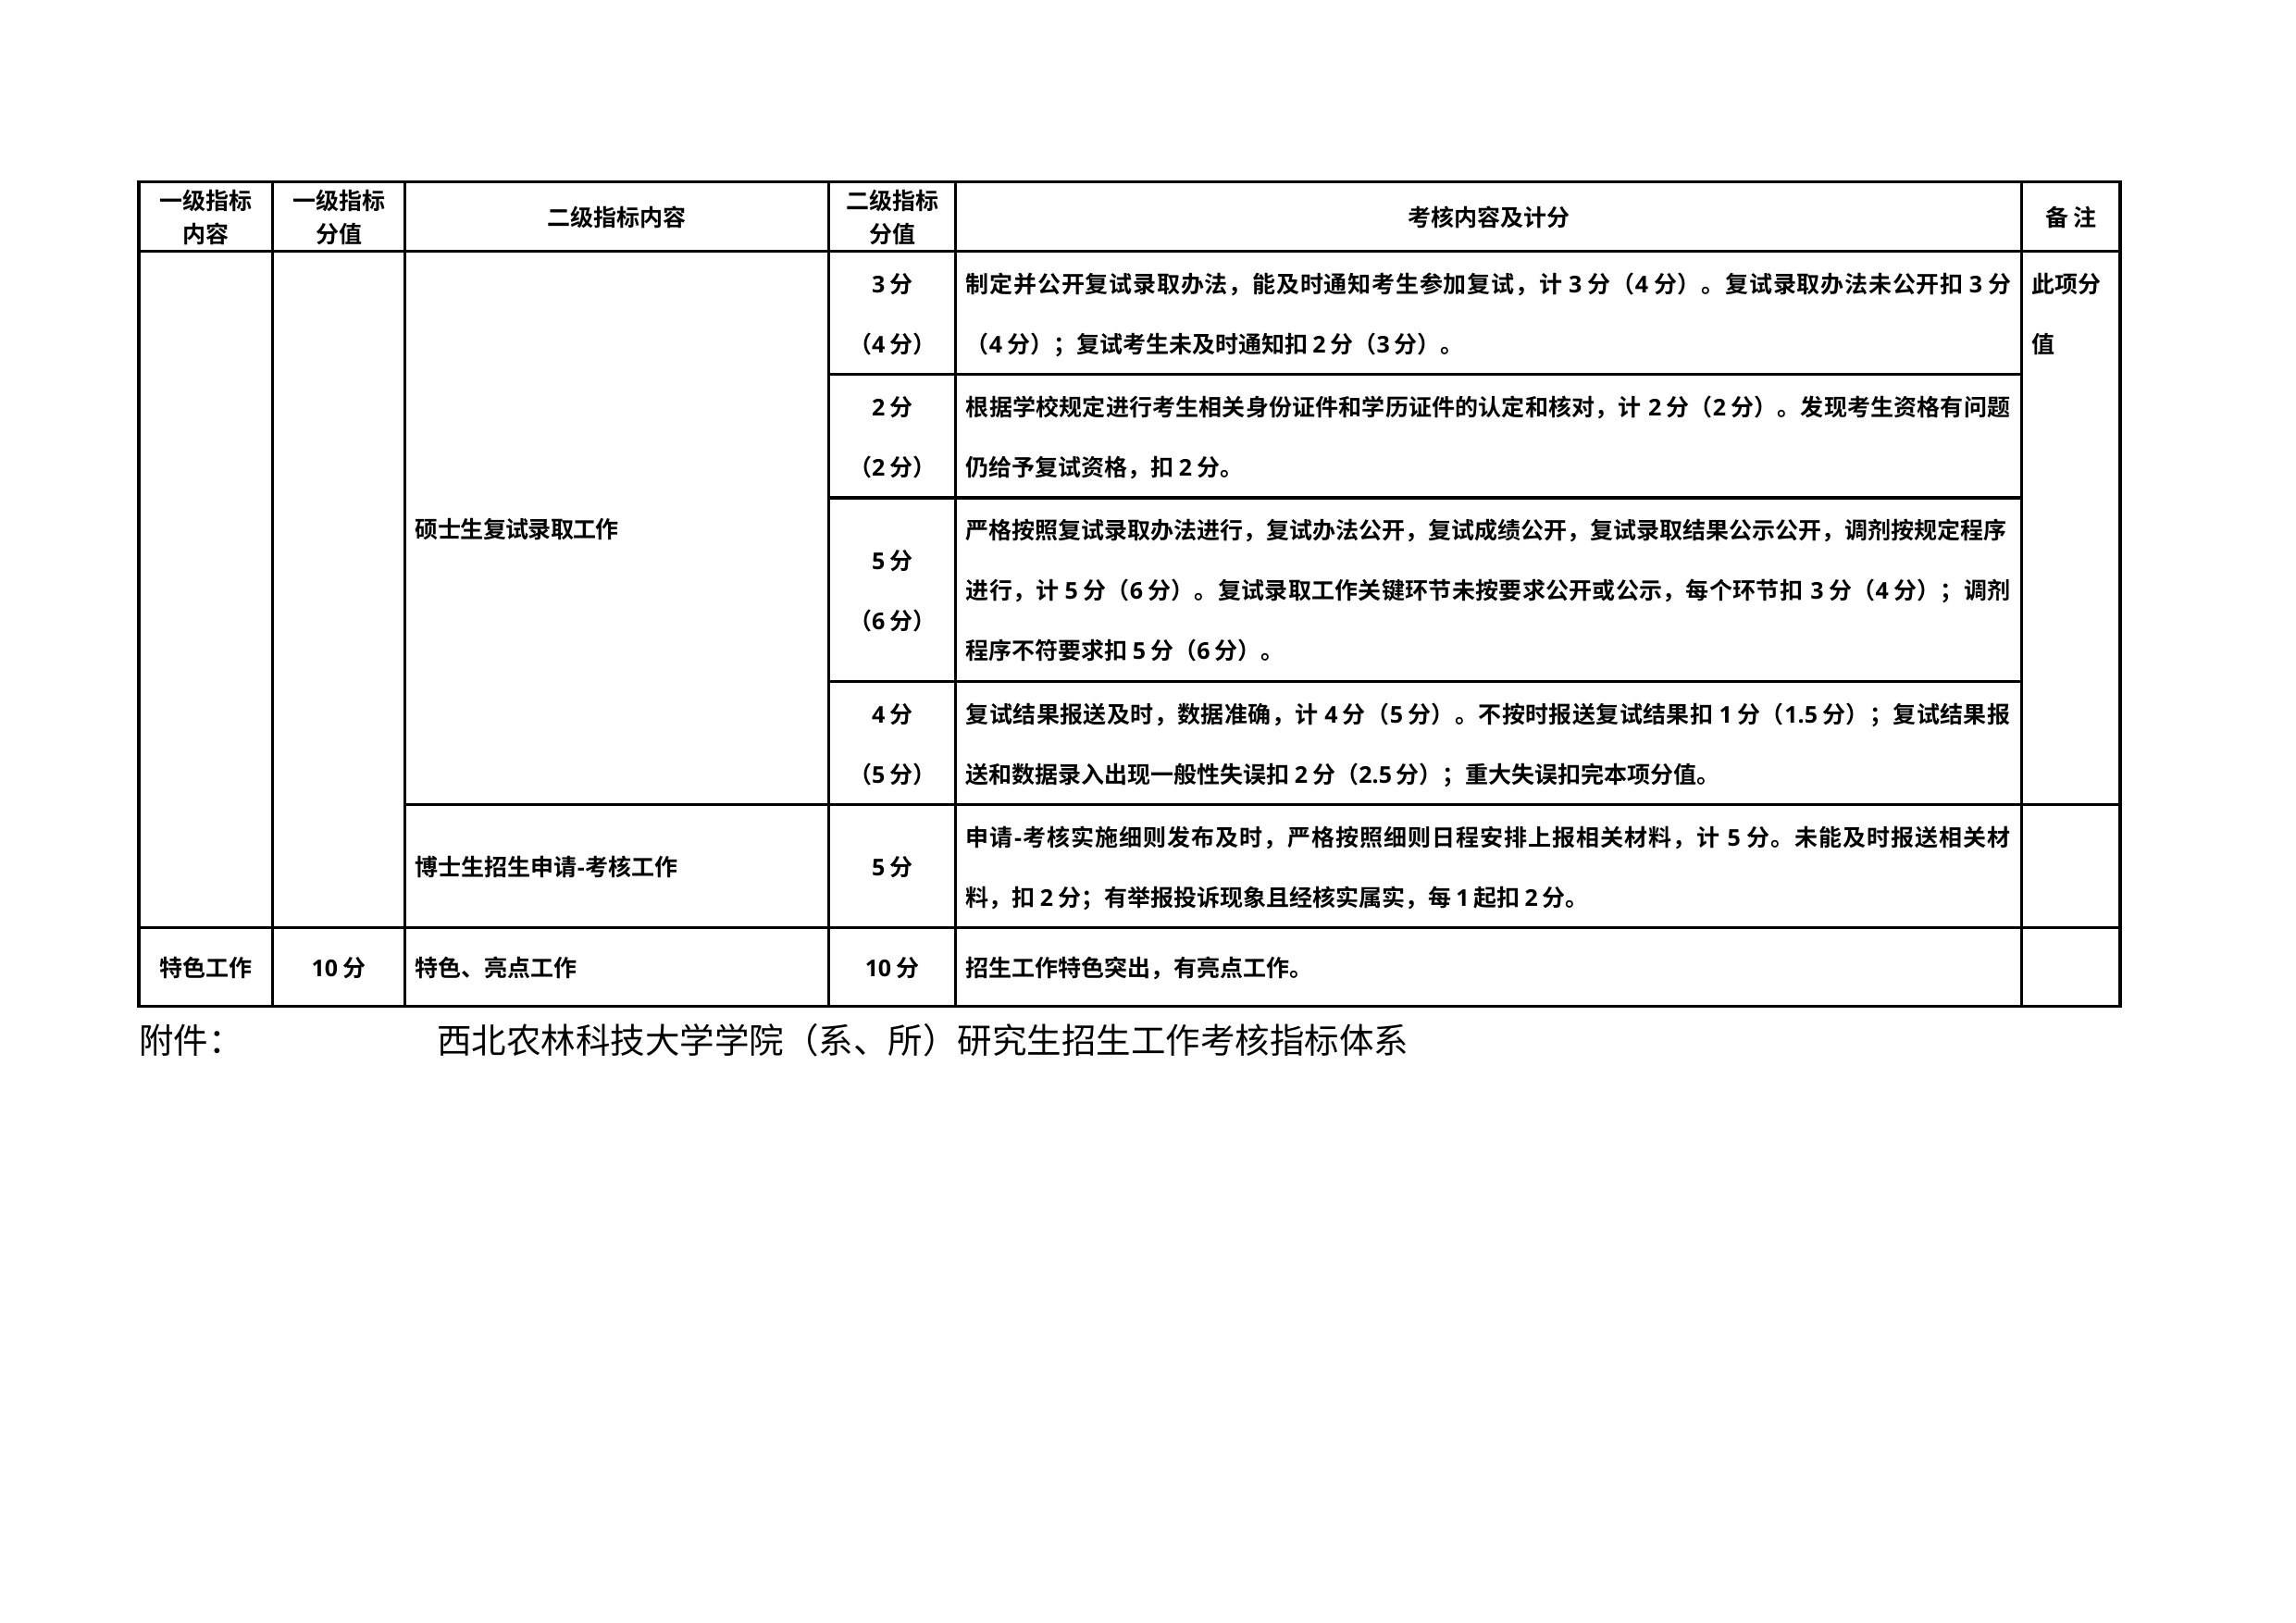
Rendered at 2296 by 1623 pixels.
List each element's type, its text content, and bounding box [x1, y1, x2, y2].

table_cell 3分 （4分） [830, 253, 954, 373]
table_header 一级指标 内容 [141, 183, 271, 250]
table_cell 4分 （5分） [830, 683, 954, 803]
table_cell 特色工作 [141, 929, 271, 1005]
table_header 二级指标分值 [830, 183, 954, 250]
table_cell 10分 [830, 929, 954, 1005]
table_cell 5分 [830, 806, 954, 926]
table_cell [2023, 929, 2118, 1005]
table_header 考核内容及计分 [957, 183, 2020, 250]
table_cell 根据学校规定进行考生相关身份证件和学历证件的认定和核对，计2分（2分）。发现考生资格有问题仍给予复试资格，扣2分。 [957, 376, 2020, 496]
text 附件： 西北农林科技大学学院（系、所）研究生招生工作考核指标体系 [139, 1008, 2156, 1068]
table_cell 2分 （2分） [830, 376, 954, 496]
table_cell 5分 （6分） [830, 500, 954, 679]
table_cell 申请-考核实施细则发布及时，严格按照细则日程安排上报相关材料，计5分。未能及时报送相关材料，扣2分；有举报投诉现象且经核实属实，每1起扣2分。 [957, 806, 2020, 926]
table_cell 严格按照复试录取办法进行，复试办法公开，复试成绩公开，复试录取结果公示公开，调剂按规定程序进行，计5分（6分）。复试录取工作关键环节未按要求公开或公示，每个环节扣3分（4分）；调剂程序不符要求扣5分（6分）。 [957, 500, 2020, 679]
table_cell 硕士生复试录取工作 [406, 253, 827, 803]
table_header 二级指标内容 [406, 183, 827, 250]
table_cell 制定并公开复试录取办法，能及时通知考生参加复试，计3分（4分）。复试录取办法未公开扣3分（4分）；复试考生未及时通知扣2分（3分）。 [957, 253, 2020, 373]
table_cell [2023, 806, 2118, 926]
table_header 一级指标 分值 [274, 183, 403, 250]
table_cell 复试结果报送及时，数据准确，计4分（5分）。不按时报送复试结果扣1分（1.5分）；复试结果报送和数据录入出现一般性失误扣2分（2.5分）；重大失误扣完本项分值。 [957, 683, 2020, 803]
table_cell 10分 [274, 929, 403, 1005]
table_cell 招生工作特色突出，有亮点工作。 [957, 929, 2020, 1005]
table_cell 特色、亮点工作 [406, 929, 827, 1005]
table_cell 博士生招生申请-考核工作 [406, 806, 827, 926]
table_header 备 注 [2023, 183, 2118, 250]
